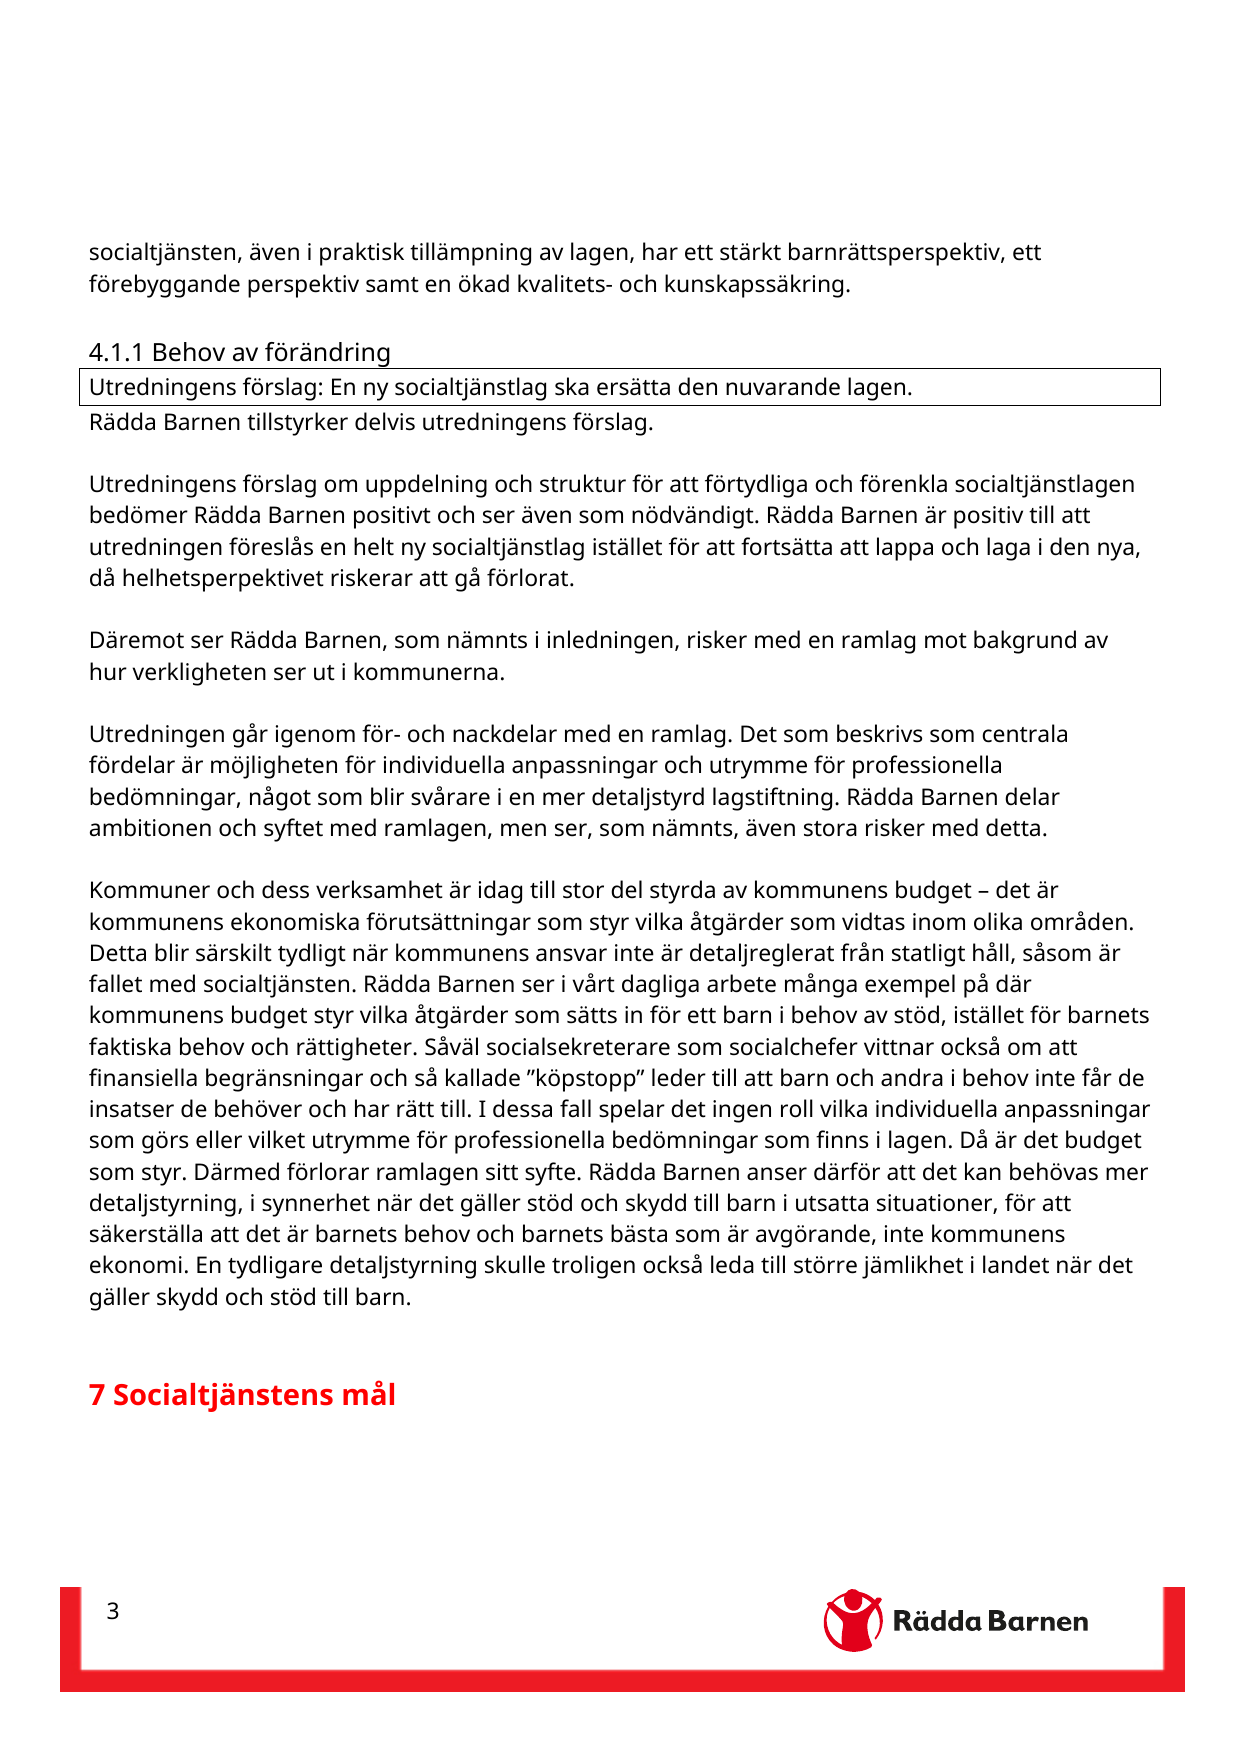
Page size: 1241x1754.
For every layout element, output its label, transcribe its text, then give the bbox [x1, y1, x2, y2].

text Kommuner och dess verksamhet är idag till stor del styrda av kommunens budget – det är kommunens ekonomiska förutsättningar som styr vilka åtgärder som vidtas inom olika områden. Detta blir särskilt tydligt när kommunens ansvar inte är detaljreglerat från statligt håll, såsom är fallet med socialtjänsten. Rädda Barnen ser i vårt dagliga arbete många exempel på där kommunens budget styr vilka åtgärder som sätts in för ett barn i behov av stöd, istället för barnets faktiska behov och rättigheter. Såväl socialsekreterare som socialchefer vittnar också om att finansiella begränsningar och så kallade ”köpstopp” leder till att barn och andra i behov inte får de insatser de behöver och har rätt till. I dessa fall spelar det ingen roll vilka individuella anpassningar som görs eller vilket utrymme för professionella bedömningar som finns i lagen. Då är det budget som styr. Därmed förlorar ramlagen sitt syfte. Rädda Barnen anser därför att det kan behövas mer detaljstyrning, i synnerhet när det gäller stöd och skydd till barn i utsatta situationer, för att säkerställa att det är barnets behov och barnets bästa som är avgörande, inte kommunens ekonomi. En tydligare detaljstyrning skulle troligen också leda till större jämlikhet i landet när det gäller skydd och stöd till barn. [89, 874, 1152, 1312]
text Rädda Barnen tillstyrker delvis utredningens förslag. [89, 406, 1152, 437]
text Utredningens förslag om uppdelning och struktur för att förtydliga och förenkla socialtjänstlagen bedömer Rädda Barnen positivt och ser även som nödvändigt. Rädda Barnen är positiv till att utredningen föreslås en helt ny socialtjänstlag istället för att fortsätta att lappa och laga i den nya, då helhetsperpektivet riskerar att gå förlorat. [89, 468, 1152, 624]
picture [60, 1587, 1185, 1692]
text 7 Socialtjänstens mål [89, 1374, 1152, 1414]
subtitle 4.1.1 Behov av förändring [89, 334, 1152, 368]
text Utredningens förslag: En ny socialtjänstlag ska ersätta den nuvarande lagen. [80, 369, 1160, 405]
text Däremot ser Rädda Barnen, som nämnts i inledningen, risker med en ramlag mot bakgrund av hur verkligheten ser ut i kommunerna. [89, 624, 1152, 687]
text Utredningen går igenom för- och nackdelar med en ramlag. Det som beskrivs som centrala fördelar är möjligheten för individuella anpassningar och utrymme för professionella bedömningar, något som blir svårare i en mer detaljstyrd lagstiftning. Rädda Barnen delar ambitionen och syftet med ramlagen, men ser, som nämnts, även stora risker med detta. [89, 718, 1152, 843]
